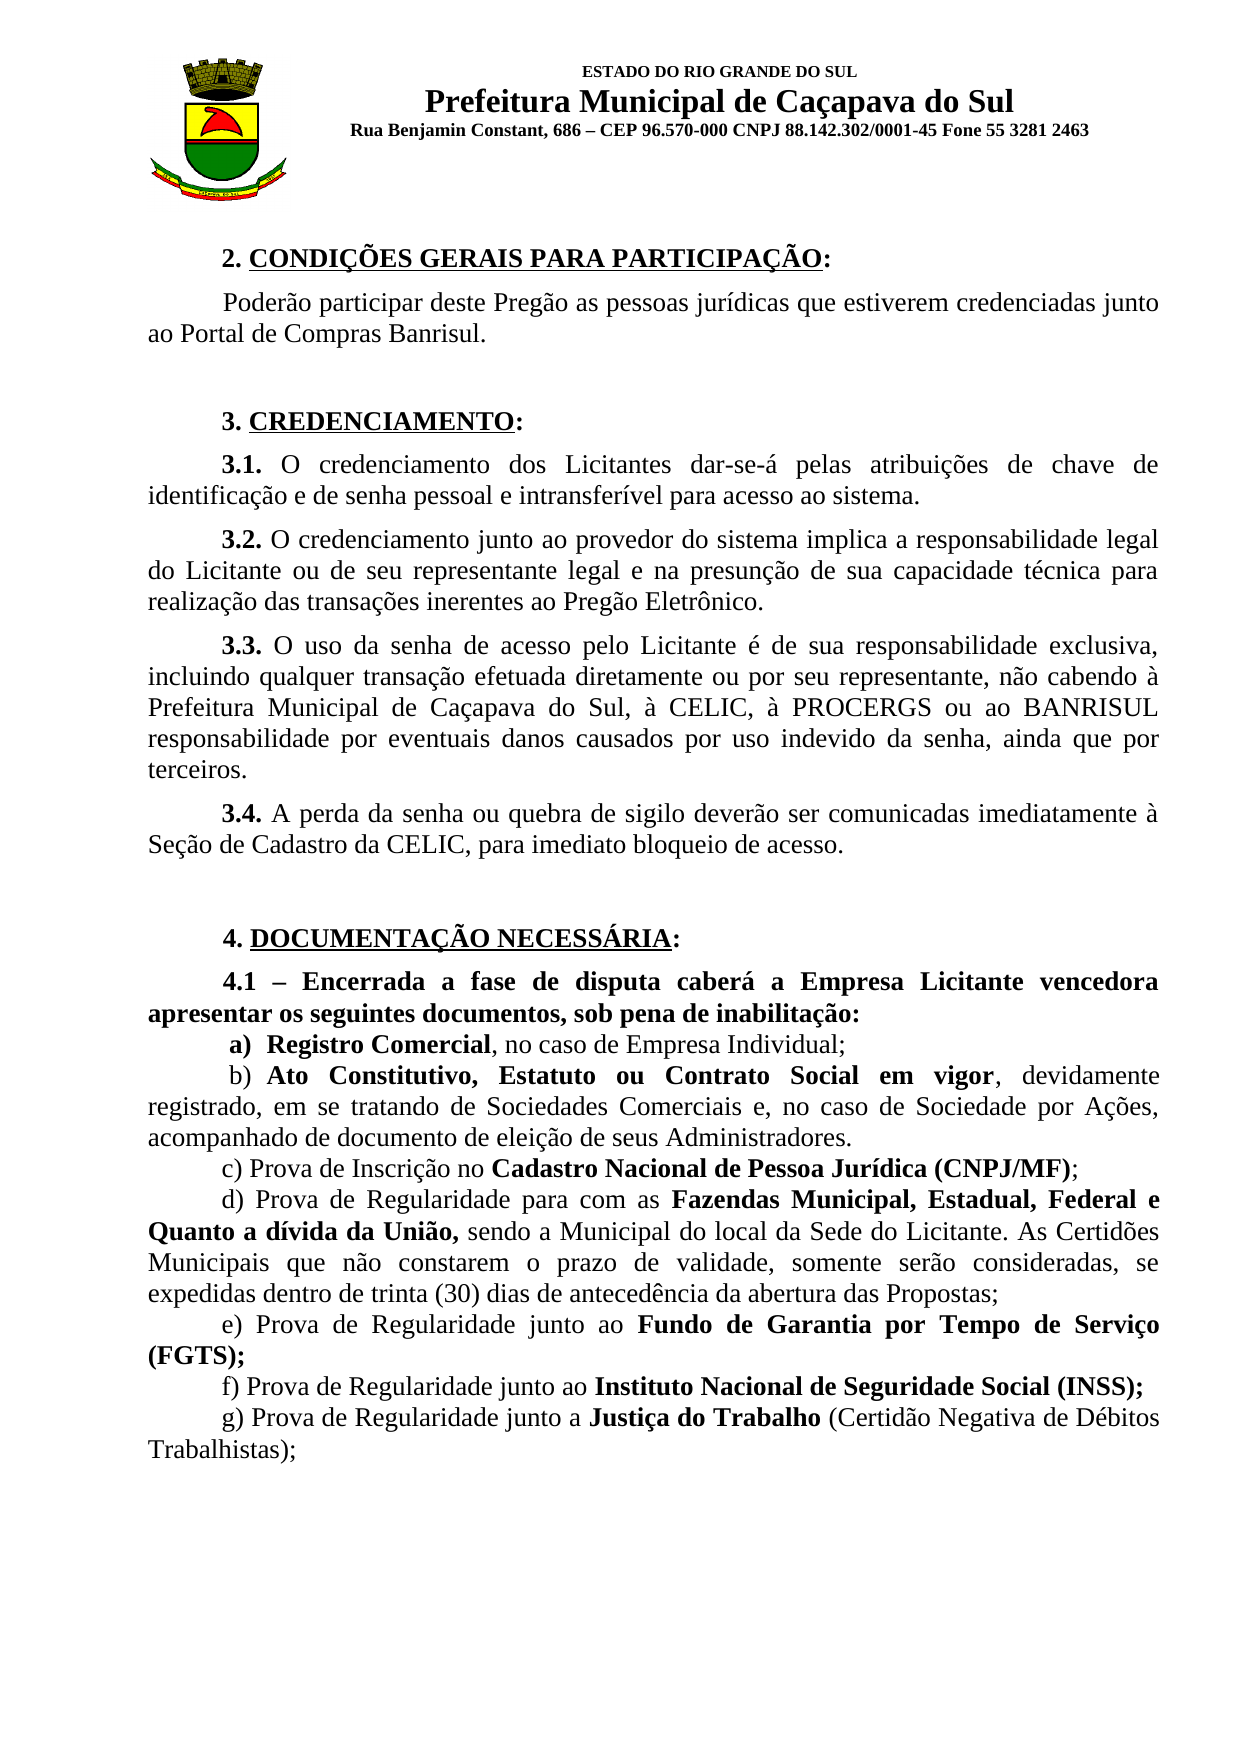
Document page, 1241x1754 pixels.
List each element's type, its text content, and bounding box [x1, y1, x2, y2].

text 3.1. O credenciamento dos Licitantes dar-se-á pelas atribuições de chave de identificação e de senha pessoal e intransferível para acesso ao sistema. [148, 448, 1160, 511]
text 3. CREDENCIAMENTO: [148, 405, 1160, 436]
text 4.1 – Encerrada a fase de disputa caberá a Empresa Licitante vencedora apresentar os seguintes documentos, sob pena de inabilitação: [148, 966, 1160, 1028]
text e) Prova de Regularidade junto ao Fundo de Garantia por Tempo de Serviço (FGTS); [148, 1308, 1160, 1370]
text d) Prova de Regularidade para com as Fazendas Municipal, Estadual, Federal e Quanto a dívida da União, sendo a Municipal do local da Sede do Licitante. As Certidões Municipais que não constarem o prazo de validade, somente serão consideradas, se expedidas dentro de trinta (30) dias de antecedência da abertura das Propostas; [148, 1183, 1160, 1308]
text 3.2. O credenciamento junto ao provedor do sistema implica a responsabilidade legal do Licitante ou de seu representante legal e na presunção de sua capacidade técnica para realização das transações inerentes ao Pregão Eletrônico. [148, 523, 1160, 617]
text c) Prova de Inscrição no Cadastro Nacional de Pessoa Jurídica (CNPJ/MF); [148, 1152, 1160, 1183]
text 3.3. O uso da senha de acesso pelo Licitante é de sua responsabilidade exclusiva, incluindo qualquer transação efetuada diretamente ou por seu representante, não cabendo à Prefeitura Municipal de Caçapava do Sul, à CELIC, à PROCERGS ou ao BANRISUL responsabilidade por eventuais danos causados por uso indevido da senha, ainda que por terceiros. [148, 629, 1160, 785]
text f) Prova de Regularidade junto ao Instituto Nacional de Seguridade Social (INSS); [148, 1370, 1160, 1402]
text 4. DOCUMENTAÇÃO NECESSÁRIA: [148, 922, 1160, 953]
text Poderão participar deste Pregão as pessoas jurídicas que estiverem credenciadas junto ao Portal de Compras Banrisul. [148, 286, 1160, 348]
text 3.4. A perda da senha ou quebra de sigilo deverão ser comunicadas imediatamente à Seção de Cadastro da CELIC, para imediato bloqueio de acesso. [148, 797, 1160, 859]
text g) Prova de Regularidade junto a Justiça do Trabalho (Certidão Negativa de Débitos Trabalhistas); [148, 1402, 1160, 1464]
list Ato Constitutivo, Estatuto ou Contrato Social em vigor, devidamente registrado, em se tratando de Sociedades Comerciais e, no caso de Sociedade por Ações, acompanhado de documento de eleição de seus Administradores. [148, 1059, 1160, 1152]
list Registro Comercial, no caso de Empresa Individual; [229, 1028, 1160, 1059]
text 2. CONDIÇÕES GERAIS PARA PARTICIPAÇÃO: [148, 243, 1160, 274]
